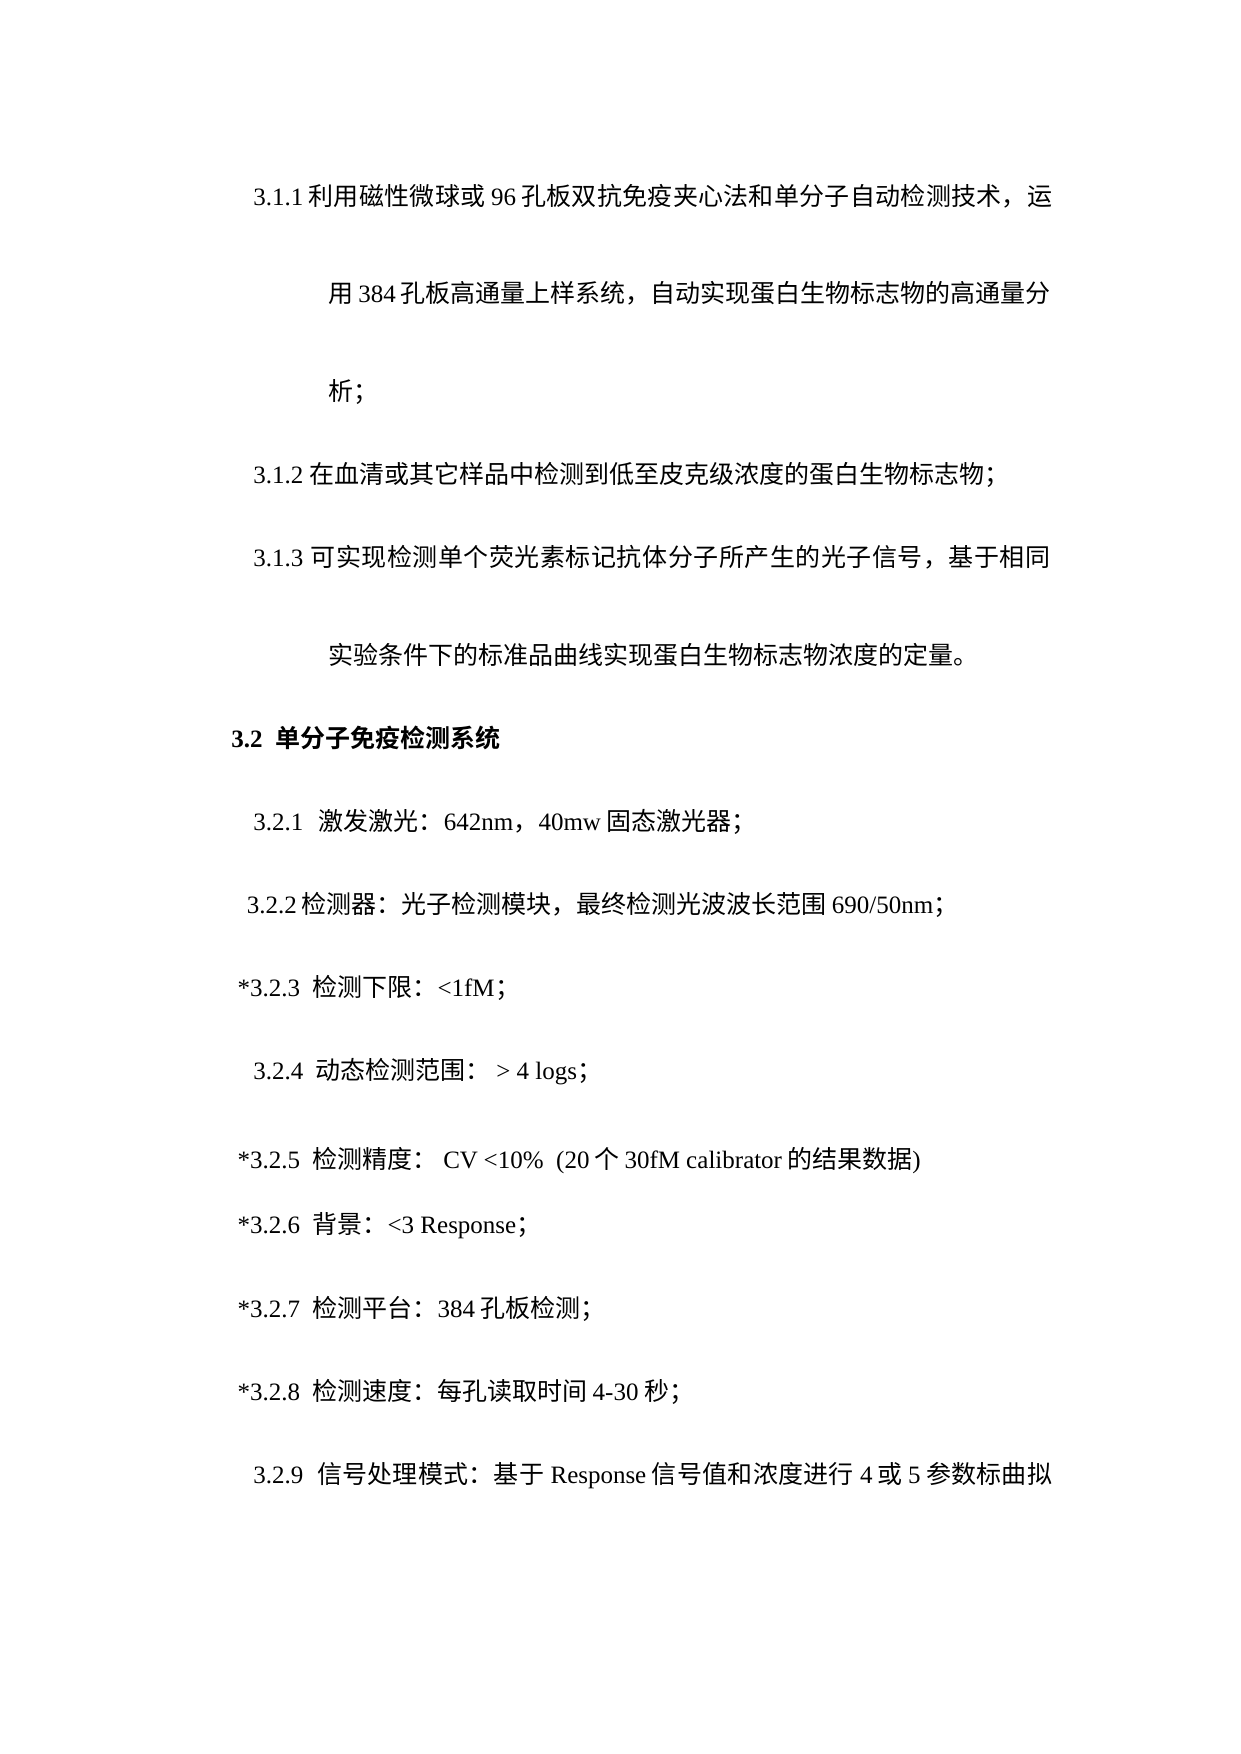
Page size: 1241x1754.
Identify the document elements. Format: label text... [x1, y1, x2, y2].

text *3.2.7 检测平台：384孔板检测； [187, 1274, 1053, 1339]
text *3.2.8 检测速度：每孔读取时间4-30 秒； [187, 1357, 1053, 1422]
text 3.1.1利用磁性微球或96孔板双抗免疫夹心法和单分子自动检测技术，运用384孔板高通量上样系统，自动实现蛋白生物标志物的高通量分析； [253, 162, 1053, 422]
text *3.2.5 检测精度： CV <10% (20个30fM calibrator的结果数据) [187, 1126, 1053, 1191]
text 3.2 单分子免疫检测系统 [231, 704, 1053, 769]
text 3.1.3 可实现检测单个荧光素标记抗体分子所产生的光子信号，基于相同实验条件下的标准品曲线实现蛋白生物标志物浓度的定量。 [253, 523, 1053, 686]
text 3.2.2检测器：光子检测模块，最终检测光波波长范围690/50nm； [247, 870, 1053, 935]
text 3.2.1 激发激光：642nm，40mw固态激光器； [253, 787, 1053, 852]
text 3.1.2 在血清或其它样品中检测到低至皮克级浓度的蛋白生物标志物； [253, 440, 1053, 505]
text 3.2.4 动态检测范围： > 4 logs； [253, 1036, 1053, 1101]
text *3.2.6 背景：<3 Response； [187, 1191, 1053, 1256]
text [253, 1440, 1053, 1505]
text *3.2.3 检测下限：<1fM； [187, 953, 1053, 1018]
